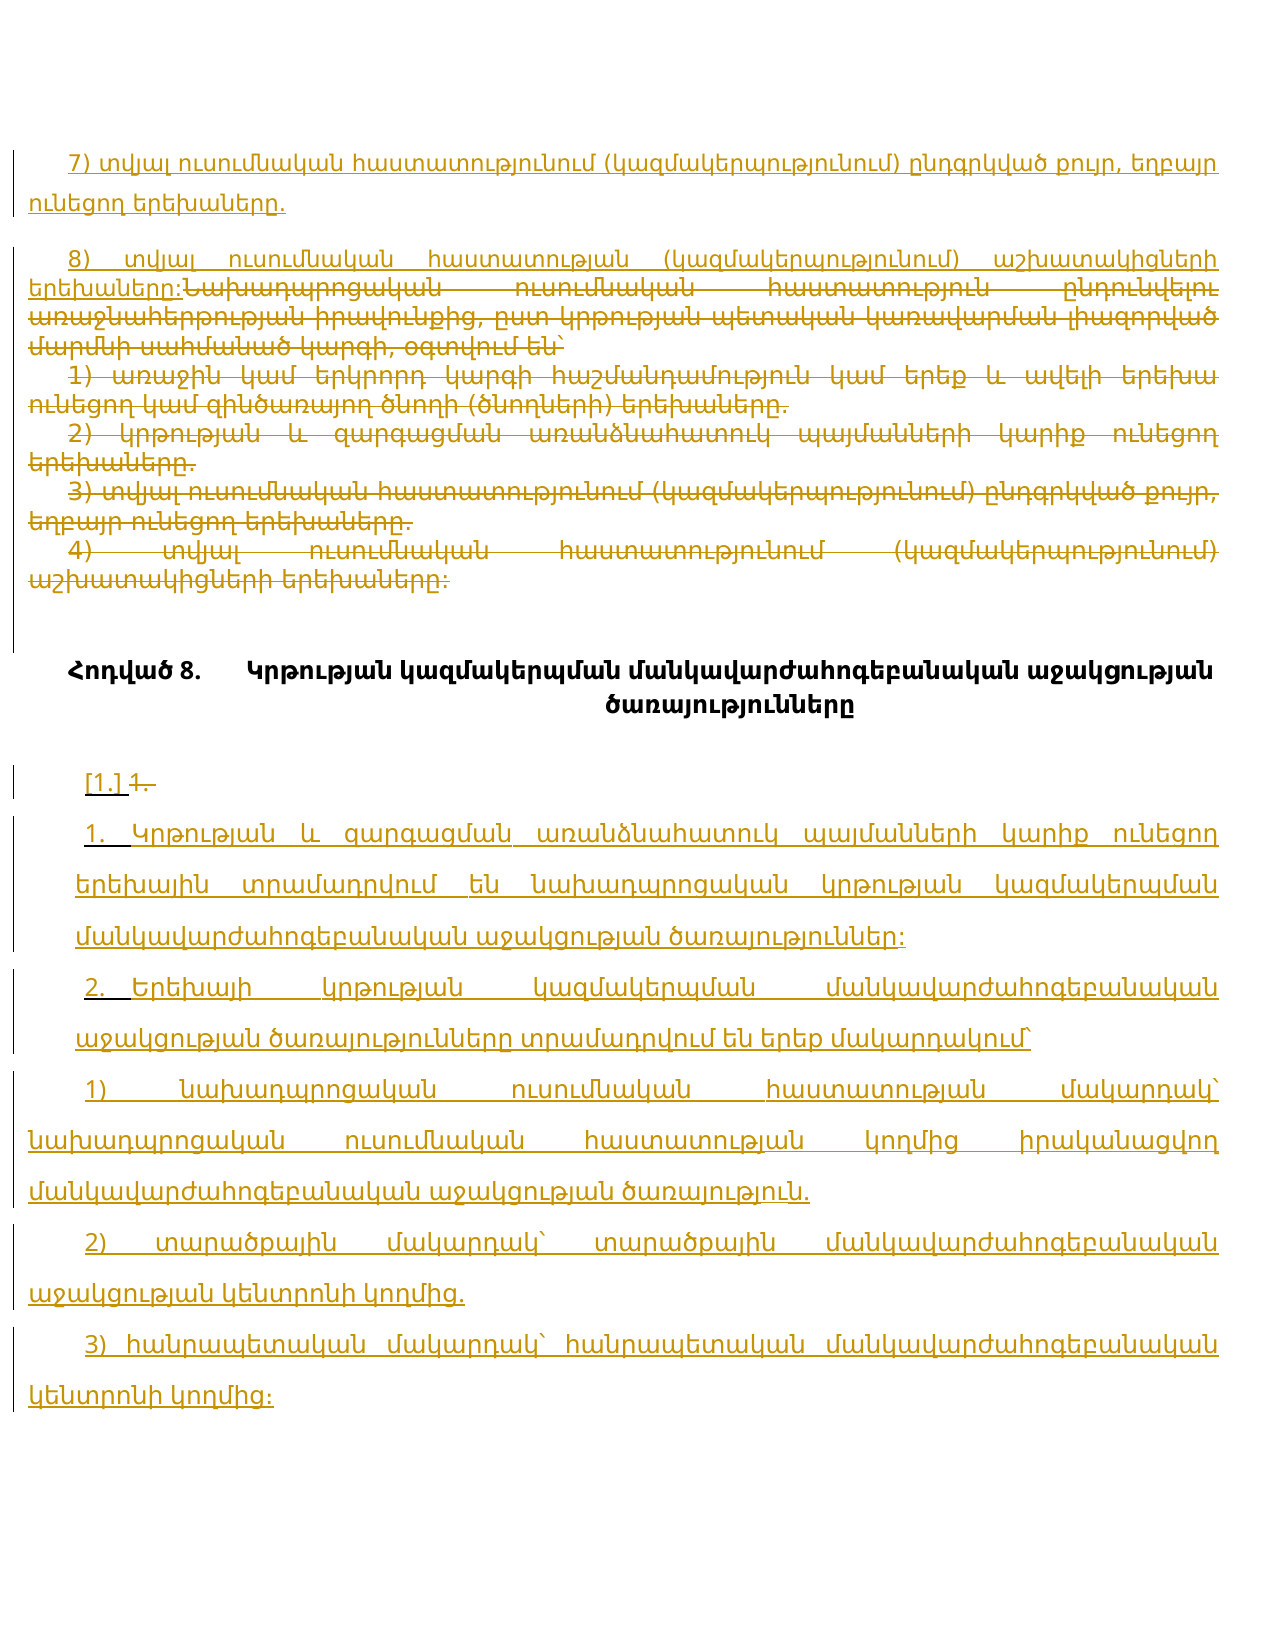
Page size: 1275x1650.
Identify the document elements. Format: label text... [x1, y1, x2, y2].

table_header Հոդված 8. [28, 653, 241, 721]
table_header Կրթության կազմակերպման մանկավարժահոգեբանական աջակցության ծառայությունները [241, 653, 1219, 721]
